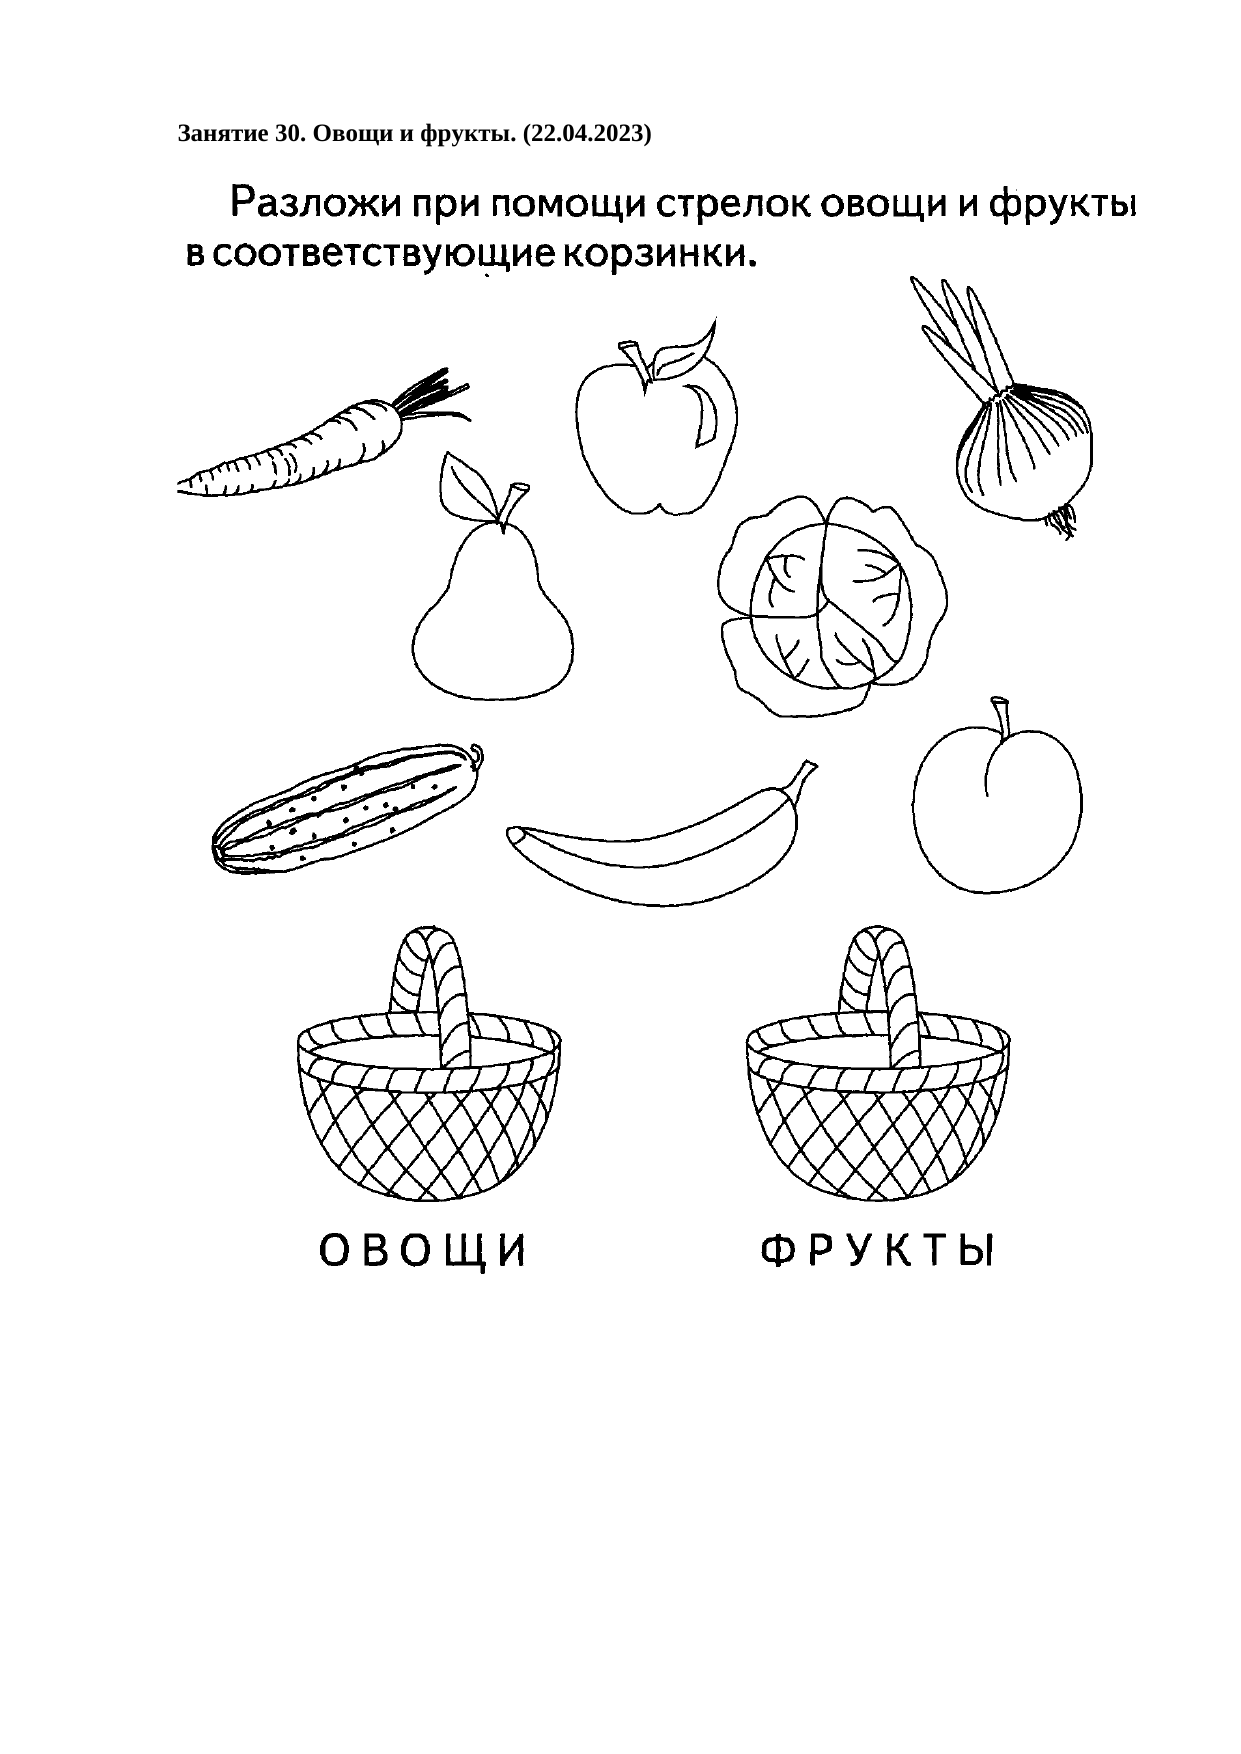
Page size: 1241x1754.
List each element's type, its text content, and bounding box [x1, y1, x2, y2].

picture [177, 165, 1152, 1294]
text Занятие 30. Овощи и фрукты. (22.04.2023) [177, 118, 1152, 147]
